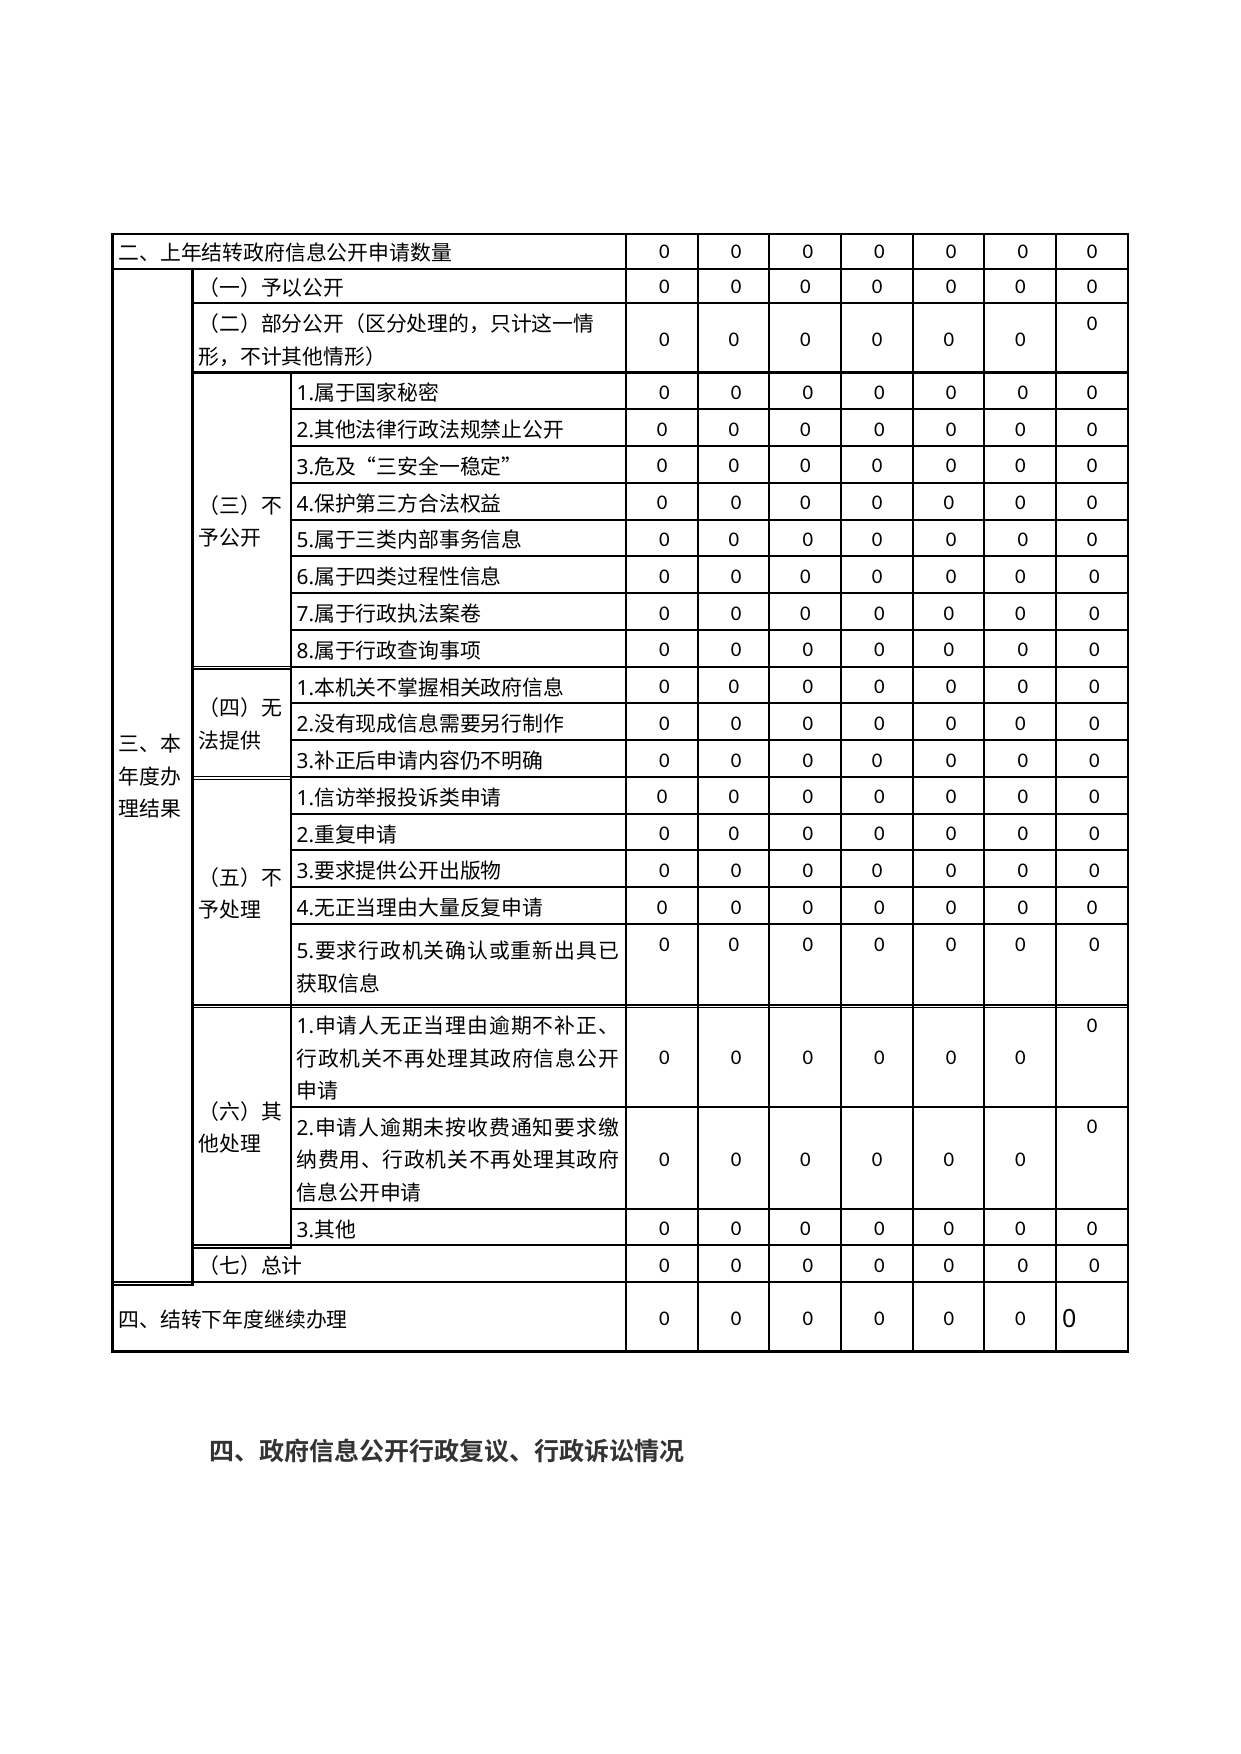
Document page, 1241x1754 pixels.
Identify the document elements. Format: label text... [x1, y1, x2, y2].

table_cell 0 [1057, 741, 1127, 776]
table_cell 0 [1057, 484, 1127, 518]
table_cell 0 [914, 557, 983, 592]
table_cell 6.属于四类过程性信息 [292, 557, 625, 592]
table_cell 0 [1057, 521, 1127, 555]
table_cell 0 [627, 1283, 697, 1350]
table_cell 4.保护第三方合法权益 [292, 484, 625, 518]
table_cell 0 [985, 304, 1055, 371]
table_cell 0 [842, 1210, 912, 1244]
table_cell 0 [770, 668, 840, 702]
table_cell 0 [1057, 304, 1127, 371]
table_cell 0 [627, 668, 697, 702]
table_cell 3.危及“三安全一稳定” [292, 447, 625, 482]
table_cell 0 [770, 270, 840, 302]
table_cell 2.申请人逾期未按收费通知要求缴纳费用、行政机关不再处理其政府信息公开申请 [292, 1108, 625, 1208]
table_cell 8.属于行政查询事项 [292, 631, 625, 666]
table_cell 0 [699, 235, 768, 267]
table_cell 0 [985, 1246, 1055, 1281]
table_cell 0 [627, 270, 697, 302]
table_cell 3.其他 [292, 1210, 625, 1244]
table_cell 0 [842, 1008, 912, 1106]
table_cell 0 [699, 925, 768, 1004]
table_cell 0 [770, 925, 840, 1004]
table_cell （四）无法提供 [194, 670, 290, 776]
table_cell 0 [770, 521, 840, 555]
table_cell 0 [842, 1246, 912, 1281]
table_cell 1.申请人无正当理由逾期不补正、行政机关不再处理其政府信息公开申请 [292, 1008, 625, 1106]
table_cell 0 [842, 270, 912, 302]
table_cell 0 [770, 374, 840, 408]
table_cell 0 [914, 704, 983, 739]
table_cell 0 [842, 741, 912, 776]
table_cell 0 [627, 594, 697, 629]
table_cell 2.重复申请 [292, 815, 625, 849]
table_cell 0 [699, 631, 768, 666]
table_cell 0 [627, 925, 697, 1004]
table_cell 0 [985, 521, 1055, 555]
table_cell 0 [699, 1108, 768, 1208]
table_cell 0 [1057, 594, 1127, 629]
table_cell 二、上年结转政府信息公开申请数量 [114, 235, 625, 267]
table_cell 0 [1057, 1246, 1127, 1281]
table_cell 0 [770, 1008, 840, 1106]
table_cell 3.要求提供公开出版物 [292, 851, 625, 886]
table_cell 3.补正后申请内容仍不明确 [292, 741, 625, 776]
table_cell 0 [1057, 704, 1127, 739]
table_cell 0 [627, 815, 697, 849]
table_cell 0 [627, 631, 697, 666]
table_cell 0 [842, 704, 912, 739]
table_cell 0 [770, 484, 840, 518]
text 四、政府信息公开行政复议、行政诉讼情况 [165, 1417, 1075, 1482]
table_cell 0 [985, 374, 1055, 408]
table_cell 2.其他法律行政法规禁止公开 [292, 410, 625, 445]
table_cell 0 [985, 235, 1055, 267]
table_cell 0 [914, 851, 983, 886]
table_cell 0 [1057, 1008, 1127, 1106]
table_cell 0 [842, 1283, 912, 1350]
table_cell 0 [1057, 410, 1127, 445]
table_cell 0 [914, 1246, 983, 1281]
table_cell 0 [985, 851, 1055, 886]
table_cell 0 [985, 778, 1055, 813]
table_cell 0 [985, 925, 1055, 1004]
table_cell 0 [1057, 235, 1127, 267]
table_cell 0 [699, 410, 768, 445]
table_cell 0 [842, 235, 912, 267]
table_cell 0 [627, 447, 697, 482]
table_cell 0 [985, 888, 1055, 923]
table_cell 0 [770, 235, 840, 267]
table_cell 0 [1057, 668, 1127, 702]
table_cell 0 [699, 304, 768, 371]
table_cell 0 [627, 1108, 697, 1208]
table_cell 5.属于三类内部事务信息 [292, 521, 625, 555]
table_cell 0 [1057, 270, 1127, 302]
table_cell 0 [770, 410, 840, 445]
table_cell 0 [985, 741, 1055, 776]
table_cell 0 [842, 888, 912, 923]
table_cell 0 [627, 1008, 697, 1106]
table_cell 0 [699, 557, 768, 592]
table_cell （五）不予处理 [194, 780, 290, 1004]
table_cell 0 [842, 447, 912, 482]
table_cell 0 [914, 778, 983, 813]
table_cell 0 [842, 851, 912, 886]
table_cell 0 [1057, 815, 1127, 849]
table_cell 0 [627, 1246, 697, 1281]
table_cell 0 [842, 557, 912, 592]
table_cell 0 [699, 270, 768, 302]
table_cell 0 [914, 888, 983, 923]
table_cell 0 [1057, 1283, 1127, 1350]
table_cell 0 [914, 925, 983, 1004]
table_cell 0 [770, 851, 840, 886]
table_cell 0 [842, 815, 912, 849]
table_cell 0 [914, 447, 983, 482]
table_cell 0 [914, 1108, 983, 1208]
table_cell 0 [627, 374, 697, 408]
table_cell 0 [1057, 1210, 1127, 1244]
table_cell 0 [770, 447, 840, 482]
table_cell 0 [699, 1246, 768, 1281]
table_cell 0 [914, 304, 983, 371]
table_cell （一）予以公开 [194, 270, 625, 302]
table_cell 0 [842, 1108, 912, 1208]
table_cell 0 [1057, 778, 1127, 813]
table_cell 1.属于国家秘密 [292, 374, 625, 408]
table_cell 0 [914, 668, 983, 702]
table_cell 0 [699, 668, 768, 702]
table_cell 0 [914, 594, 983, 629]
table_cell 0 [770, 557, 840, 592]
table_cell 0 [627, 1210, 697, 1244]
table_cell 三、本年度办理结果 [114, 270, 191, 1281]
table_cell 0 [914, 374, 983, 408]
table_cell 0 [985, 594, 1055, 629]
table_cell 0 [699, 888, 768, 923]
table_cell （三）不予公开 [194, 374, 290, 666]
table_cell 0 [1057, 888, 1127, 923]
table_cell 0 [914, 484, 983, 518]
table_cell 0 [914, 631, 983, 666]
table_cell 0 [627, 484, 697, 518]
table_cell 0 [914, 741, 983, 776]
table_cell 4.无正当理由大量反复申请 [292, 888, 625, 923]
table_cell 0 [699, 1283, 768, 1350]
table_cell （六）其他处理 [194, 1008, 290, 1244]
table_cell 0 [985, 410, 1055, 445]
table_cell 0 [627, 410, 697, 445]
table_cell 四、结转下年度继续办理 [114, 1283, 625, 1350]
table_cell 0 [842, 594, 912, 629]
table_cell 0 [627, 704, 697, 739]
table_cell 0 [770, 778, 840, 813]
table_cell （七）总计 [194, 1246, 625, 1281]
table_cell 0 [770, 1108, 840, 1208]
table_cell 0 [627, 235, 697, 267]
table_cell 0 [699, 374, 768, 408]
table_cell 0 [914, 270, 983, 302]
table_cell 0 [842, 521, 912, 555]
table_cell 0 [842, 374, 912, 408]
table_cell 0 [1057, 374, 1127, 408]
table_cell 1.本机关不掌握相关政府信息 [292, 668, 625, 702]
table_cell 0 [627, 888, 697, 923]
table_cell 0 [842, 304, 912, 371]
table_cell 0 [842, 668, 912, 702]
table_cell 0 [985, 668, 1055, 702]
table_cell 0 [842, 778, 912, 813]
table_cell 0 [985, 557, 1055, 592]
table_cell 0 [770, 1246, 840, 1281]
table_cell 0 [770, 1210, 840, 1244]
table_cell 0 [770, 304, 840, 371]
table_cell 0 [699, 1008, 768, 1106]
table_cell 0 [985, 270, 1055, 302]
table_cell 0 [699, 594, 768, 629]
table_cell 0 [842, 925, 912, 1004]
table_cell 0 [1057, 925, 1127, 1004]
table_cell 0 [985, 1210, 1055, 1244]
table_cell 0 [985, 1283, 1055, 1350]
table_cell 0 [985, 1108, 1055, 1208]
table_cell 0 [699, 484, 768, 518]
table_cell 0 [914, 410, 983, 445]
table_cell 0 [770, 815, 840, 849]
table_cell 0 [770, 704, 840, 739]
table_cell 0 [1057, 851, 1127, 886]
table_cell 0 [627, 304, 697, 371]
table_cell 0 [770, 594, 840, 629]
table_cell 2.没有现成信息需要另行制作 [292, 704, 625, 739]
table_cell 0 [842, 484, 912, 518]
table_cell 0 [699, 778, 768, 813]
table_cell 0 [985, 631, 1055, 666]
table_cell 0 [1057, 447, 1127, 482]
table_cell 0 [1057, 1108, 1127, 1208]
table_cell 5.要求行政机关确认或重新出具已获取信息 [292, 925, 625, 1004]
table_cell 0 [1057, 631, 1127, 666]
table_cell 0 [770, 888, 840, 923]
table_cell 0 [699, 815, 768, 849]
table_cell 0 [627, 741, 697, 776]
table_cell 0 [627, 521, 697, 555]
table_cell 0 [914, 1008, 983, 1106]
table_cell 0 [985, 704, 1055, 739]
table_cell 0 [842, 631, 912, 666]
table_cell 0 [770, 1283, 840, 1350]
table_cell 0 [627, 778, 697, 813]
table_cell 0 [914, 235, 983, 267]
table_cell 0 [1057, 557, 1127, 592]
table_cell （二）部分公开（区分处理的，只计这一情形，不计其他情形） [194, 304, 625, 371]
table_cell 0 [842, 410, 912, 445]
table_cell 0 [914, 815, 983, 849]
table_cell 0 [627, 557, 697, 592]
table_cell 0 [699, 851, 768, 886]
table_cell 0 [985, 1008, 1055, 1106]
table_cell 0 [699, 521, 768, 555]
table_cell 0 [699, 1210, 768, 1244]
table_cell 0 [985, 815, 1055, 849]
table_cell 0 [914, 521, 983, 555]
table_cell 0 [699, 741, 768, 776]
table_cell 7.属于行政执法案卷 [292, 594, 625, 629]
table_cell 0 [985, 447, 1055, 482]
table_cell 0 [699, 704, 768, 739]
table_cell 0 [985, 484, 1055, 518]
table_cell 0 [914, 1210, 983, 1244]
table_cell 0 [770, 741, 840, 776]
table_cell 0 [914, 1283, 983, 1350]
table_cell 1.信访举报投诉类申请 [292, 778, 625, 813]
table_cell 0 [699, 447, 768, 482]
table_cell 0 [770, 631, 840, 666]
table_cell 0 [627, 851, 697, 886]
